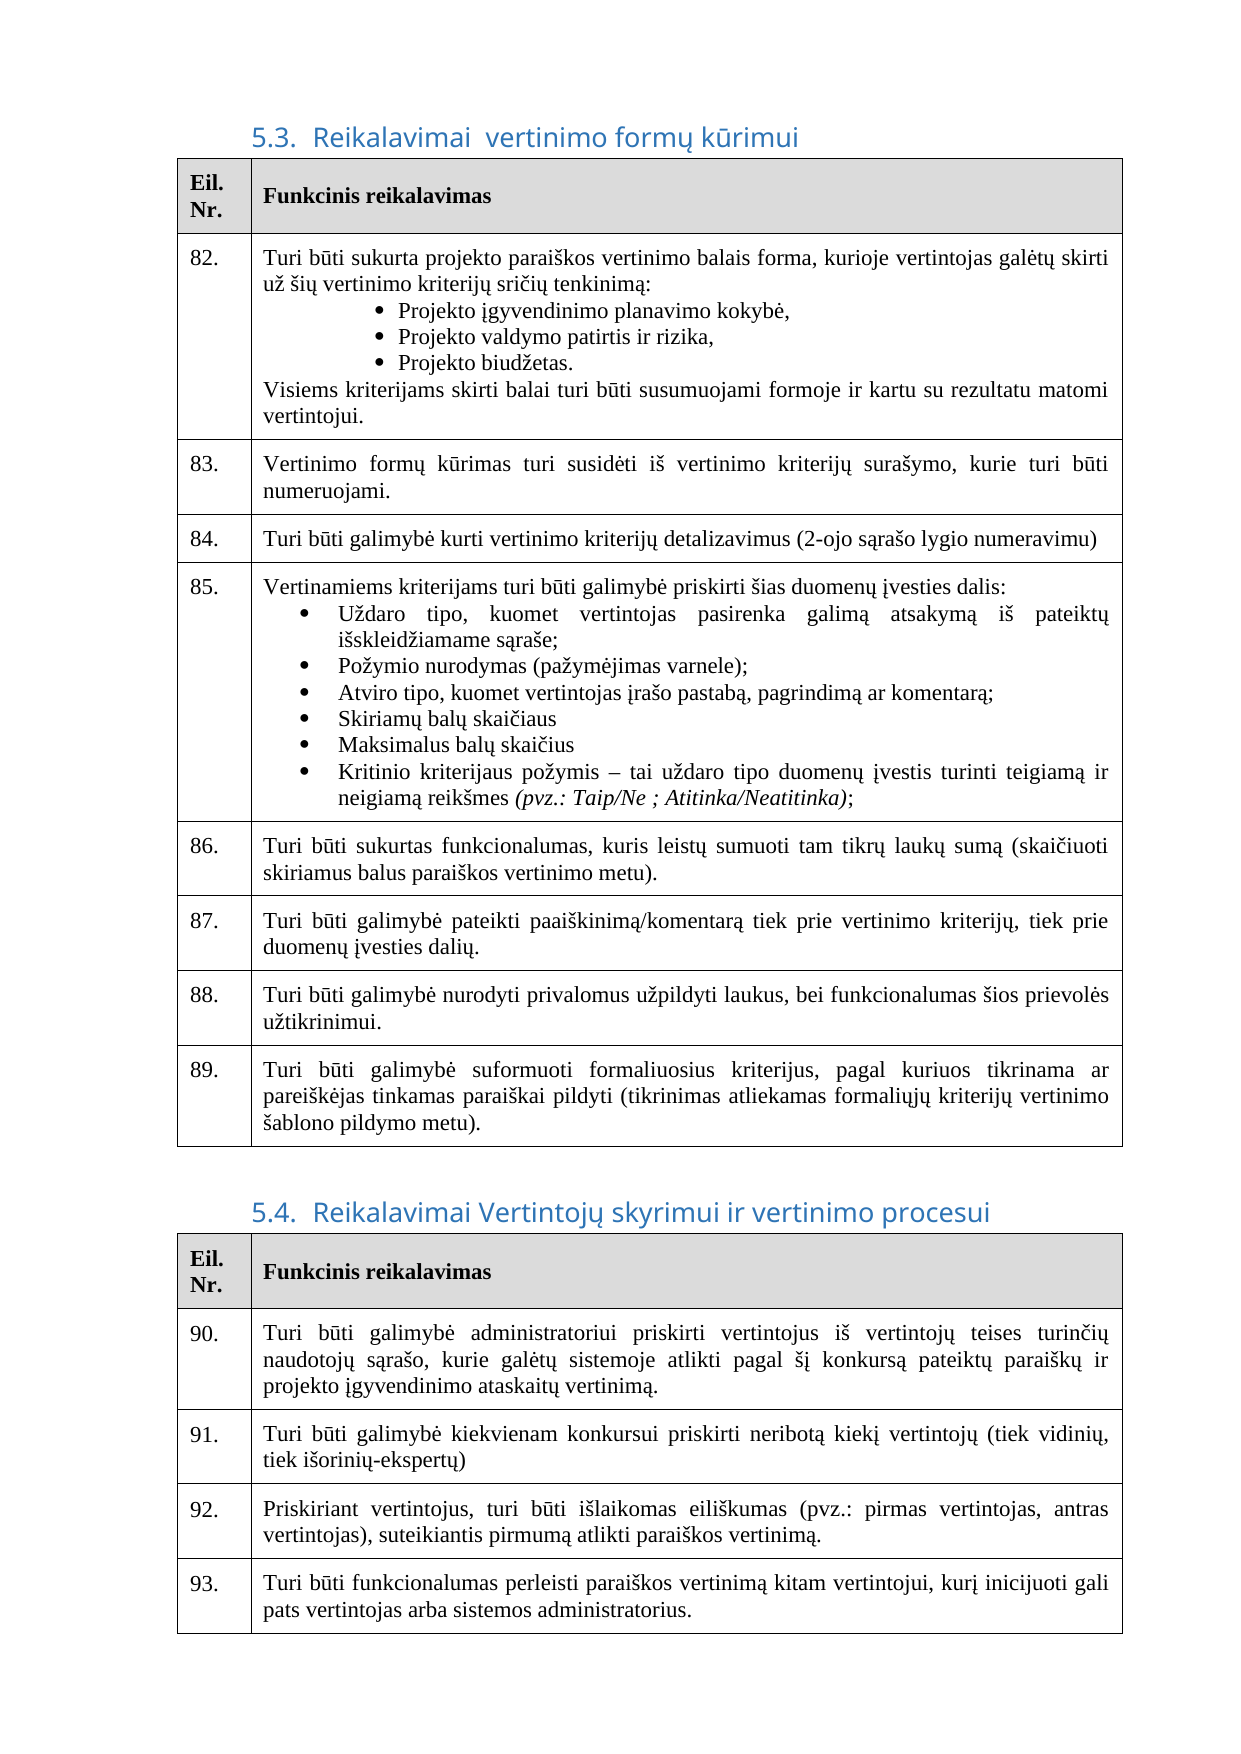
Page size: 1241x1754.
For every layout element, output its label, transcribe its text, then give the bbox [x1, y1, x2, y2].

table_cell [178, 440, 251, 513]
table_cell [178, 234, 251, 439]
table_cell [178, 822, 251, 895]
table_header Eil. Nr. [178, 159, 251, 233]
table_header Funkcinis reikalavimas [252, 1234, 1122, 1308]
table_cell Turi būti galimybė suformuoti formaliuosius kriterijus, pagal kuriuos tikrinama ar pareiškėjas tinkamas paraiškai pildyti (tikrinimas atliekamas formaliųjų kriterijų vertinimo šablono pildymo metu). [252, 1046, 1122, 1146]
subtitle Reikalavimai vertinimo formų kūrimui [251, 118, 1181, 155]
table_cell [178, 1484, 251, 1558]
table_cell Vertinimo formų kūrimas turi susidėti iš vertinimo kriterijų surašymo, kurie turi būti numeruojami. [252, 440, 1122, 513]
table_cell Turi būti galimybė kiekvienam konkursui priskirti neribotą kiekį vertintojų (tiek vidinių, tiek išorinių-ekspertų) [252, 1410, 1122, 1483]
table_cell Turi būti sukurta projekto paraiškos vertinimo balais forma, kurioje vertintojas galėtų skirti už šių vertinimo kriterijų sričių tenkinimą: Projekto įgyvendinimo planavimo kokybė, Projekto valdymo patirtis ir rizika, Projekto biudžetas. Visiems kriterijams skirti balai turi būti susumuojami formoje ir kartu su rezultatu matomi vertintojui. [252, 234, 1122, 439]
table_cell Turi būti galimybė kurti vertinimo kriterijų detalizavimus (2-ojo sąrašo lygio numeravimu) [252, 515, 1122, 562]
table_cell [178, 515, 251, 562]
table_cell Turi būti galimybė pateikti paaiškinimą/komentarą tiek prie vertinimo kriterijų, tiek prie duomenų įvesties dalių. [252, 896, 1122, 970]
table_cell [178, 1309, 251, 1409]
table_cell Vertinamiems kriterijams turi būti galimybė priskirti šias duomenų įvesties dalis: Uždaro tipo, kuomet vertintojas pasirenka galimą atsakymą iš pateiktų išskleidžiamame sąraše; Požymio nurodymas (pažymėjimas varnele); Atviro tipo, kuomet vertintojas įrašo pastabą, pagrindimą ar komentarą; Skiriamų balų skaičiaus Maksimalus balų skaičius Kritinio kriterijaus požymis – tai uždaro tipo duomenų įvestis turinti teigiamą ir neigiamą reikšmes (pvz.: Taip/Ne ; Atitinka/Neatitinka); [252, 563, 1122, 821]
table_cell [178, 563, 251, 821]
table_cell Turi būti galimybė administratoriui priskirti vertintojus iš vertintojų teises turinčių naudotojų sąrašo, kurie galėtų sistemoje atlikti pagal šį konkursą pateiktų paraiškų ir projekto įgyvendinimo ataskaitų vertinimą. [252, 1309, 1122, 1409]
table_header Funkcinis reikalavimas [252, 159, 1122, 233]
table_cell Priskiriant vertintojus, turi būti išlaikomas eiliškumas (pvz.: pirmas vertintojas, antras vertintojas), suteikiantis pirmumą atlikti paraiškos vertinimą. [252, 1484, 1122, 1558]
table_cell Turi būti sukurtas funkcionalumas, kuris leistų sumuoti tam tikrų laukų sumą (skaičiuoti skiriamus balus paraiškos vertinimo metu). [252, 822, 1122, 895]
table_cell [178, 896, 251, 970]
table_cell [178, 1559, 251, 1632]
table_cell Turi būti funkcionalumas perleisti paraiškos vertinimą kitam vertintojui, kurį inicijuoti gali pats vertintojas arba sistemos administratorius. [252, 1559, 1122, 1632]
table_cell Turi būti galimybė nurodyti privalomus užpildyti laukus, bei funkcionalumas šios prievolės užtikrinimui. [252, 971, 1122, 1044]
table_cell [178, 1046, 251, 1146]
table_cell [178, 1410, 251, 1483]
table_header Eil. Nr. [178, 1234, 251, 1308]
subtitle Reikalavimai Vertintojų skyrimui ir vertinimo procesui [251, 1193, 1181, 1230]
table_cell [178, 971, 251, 1044]
